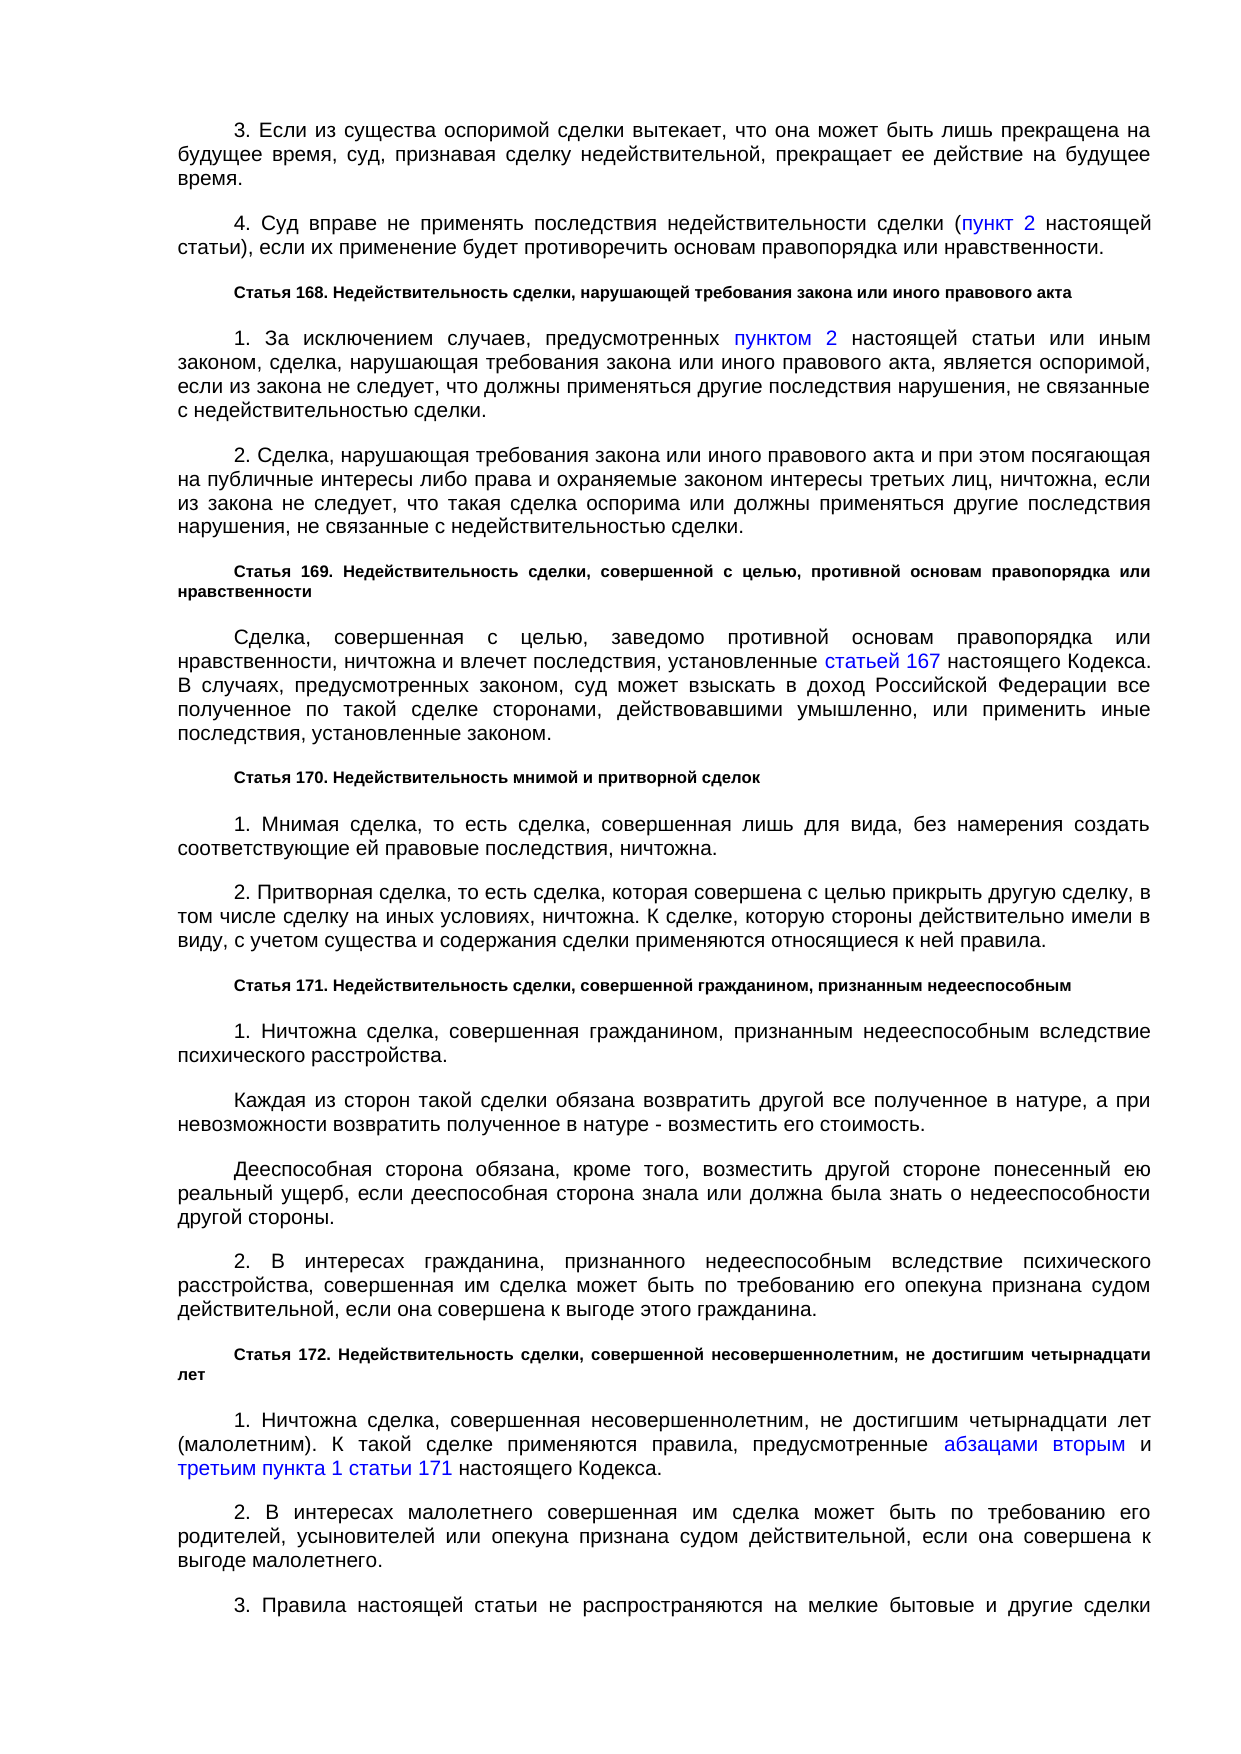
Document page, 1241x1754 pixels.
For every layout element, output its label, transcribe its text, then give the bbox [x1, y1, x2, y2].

text 2. В интересах малолетнего совершенная им сделка может быть по требованию его родителей, усыновителей или опекуна признана судом действительной, если она совершена к выгоде малолетнего. [177, 1500, 1152, 1572]
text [177, 1593, 1152, 1617]
text 1. Ничтожна сделка, совершенная гражданином, признанным недееспособным вследствие психического расстройства. [177, 1019, 1152, 1067]
text 1. Мнимая сделка, то есть сделка, совершенная лишь для вида, без намерения создать соответствующие ей правовые последствия, ничтожна. [177, 811, 1152, 859]
text 2. В интересах гражданина, признанного недееспособным вследствие психического расстройства, совершенная им сделка может быть по требованию его опекуна признана судом действительной, если она совершена к выгоде этого гражданина. [177, 1249, 1152, 1321]
title Статья 170. Недействительность мнимой и притворной сделок [177, 768, 1152, 787]
text 1. За исключением случаев, предусмотренных пунктом 2 настоящей статьи или иным законом, сделка, нарушающая требования закона или иного правового акта, является оспоримой, если из закона не следует, что должны применяться другие последствия нарушения, не связанные с недействительностью сделки. [177, 326, 1152, 422]
text 2. Притворная сделка, то есть сделка, которая совершена с целью прикрыть другую сделку, в том числе сделку на иных условиях, ничтожна. К сделке, которую стороны действительно имели в виду, с учетом существа и содержания сделки применяются относящиеся к ней правила. [177, 880, 1152, 952]
title Статья 171. Недействительность сделки, совершенной гражданином, признанным недееспособным [177, 976, 1152, 995]
text 4. Суд вправе не применять последствия недействительности сделки (пункт 2 настоящей статьи), если их применение будет противоречить основам правопорядка или нравственности. [177, 211, 1152, 259]
text Дееспособная сторона обязана, кроме того, возместить другой стороне понесенный ею реальный ущерб, если дееспособная сторона знала или должна была знать о недееспособности другой стороны. [177, 1157, 1152, 1228]
title Статья 172. Недействительность сделки, совершенной несовершеннолетним, не достигшим четырнадцати лет [177, 1345, 1152, 1383]
title Статья 168. Недействительность сделки, нарушающей требования закона или иного правового акта [177, 283, 1152, 302]
text Каждая из сторон такой сделки обязана возвратить другой все полученное в натуре, а при невозможности возвратить полученное в натуре - возместить его стоимость. [177, 1088, 1152, 1136]
text Сделка, совершенная с целью, заведомо противной основам правопорядка или нравственности, ничтожна и влечет последствия, установленные статьей 167 настоящего Кодекса. В случаях, предусмотренных законом, суд может взыскать в доход Российской Федерации все полученное по такой сделке сторонами, действовавшими умышленно, или применить иные последствия, установленные законом. [177, 624, 1152, 744]
title Статья 169. Недействительность сделки, совершенной с целью, противной основам правопорядка или нравственности [177, 562, 1152, 601]
text 1. Ничтожна сделка, совершенная несовершеннолетним, не достигшим четырнадцати лет (малолетним). К такой сделке применяются правила, предусмотренные абзацами вторым и третьим пункта 1 статьи 171 настоящего Кодекса. [177, 1407, 1152, 1479]
text 2. Сделка, нарушающая требования закона или иного правового акта и при этом посягающая на публичные интересы либо права и охраняемые законом интересы третьих лиц, ничтожна, если из закона не следует, что такая сделка оспорима или должны применяться другие последствия нарушения, не связанные с недействительностью сделки. [177, 442, 1152, 538]
text 3. Если из существа оспоримой сделки вытекает, что она может быть лишь прекращена на будущее время, суд, признавая сделку недействительной, прекращает ее действие на будущее время. [177, 118, 1152, 190]
